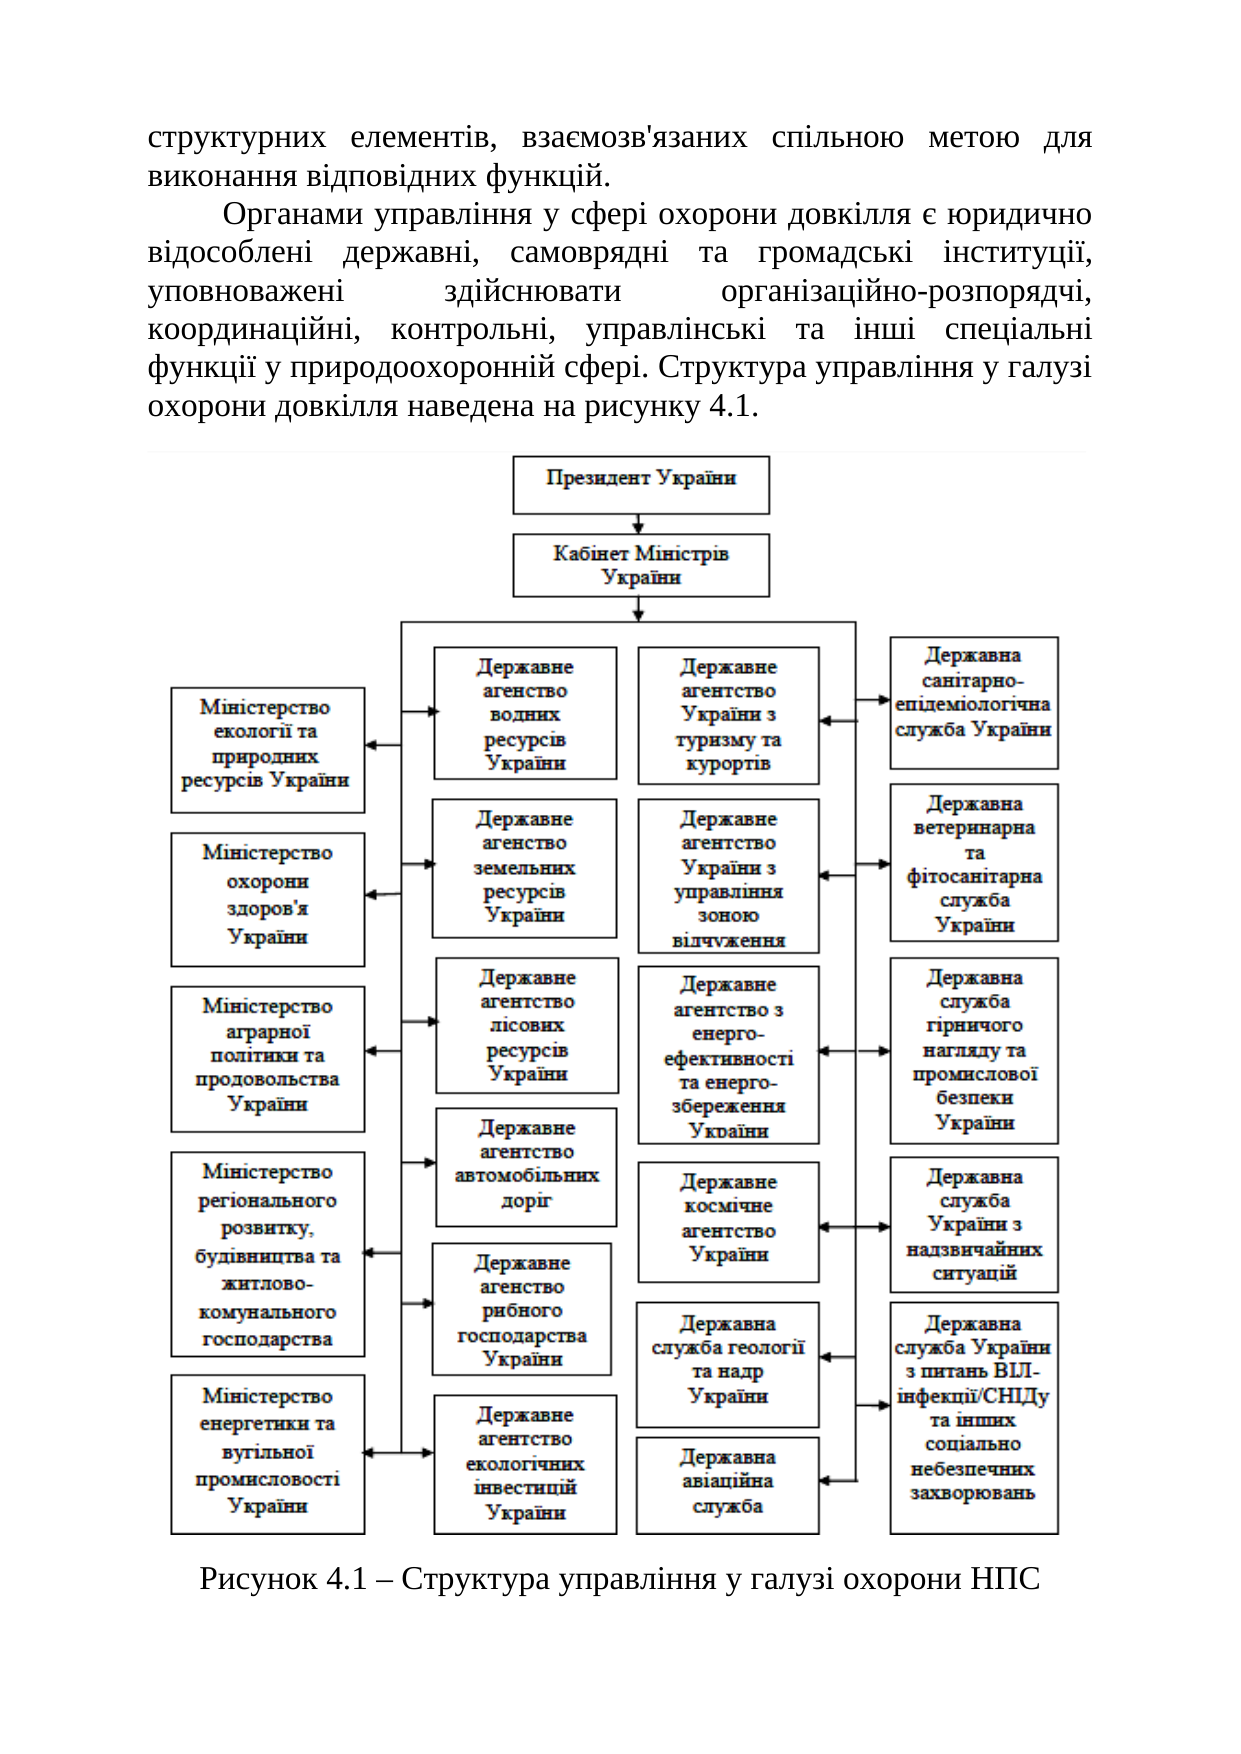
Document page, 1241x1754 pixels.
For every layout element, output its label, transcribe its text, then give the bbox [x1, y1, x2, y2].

text Органами управління у сфері охорони довкілля є юридично відособлені державні, самоврядні та громадські інституції, уповноважені здійснювати організаційно-розпорядчі, координаційні, контрольні, управлінські та інші спеціальні функції у природоохоронній сфері. Структура управління у галузі охорони довкілля наведена на рисунку 4.1. [147, 193, 1093, 423]
picture [147, 451, 1087, 1535]
text структурних елементів, взаємозв'язаних спільною метою для виконання відповідних функцій. [147, 116, 1093, 193]
